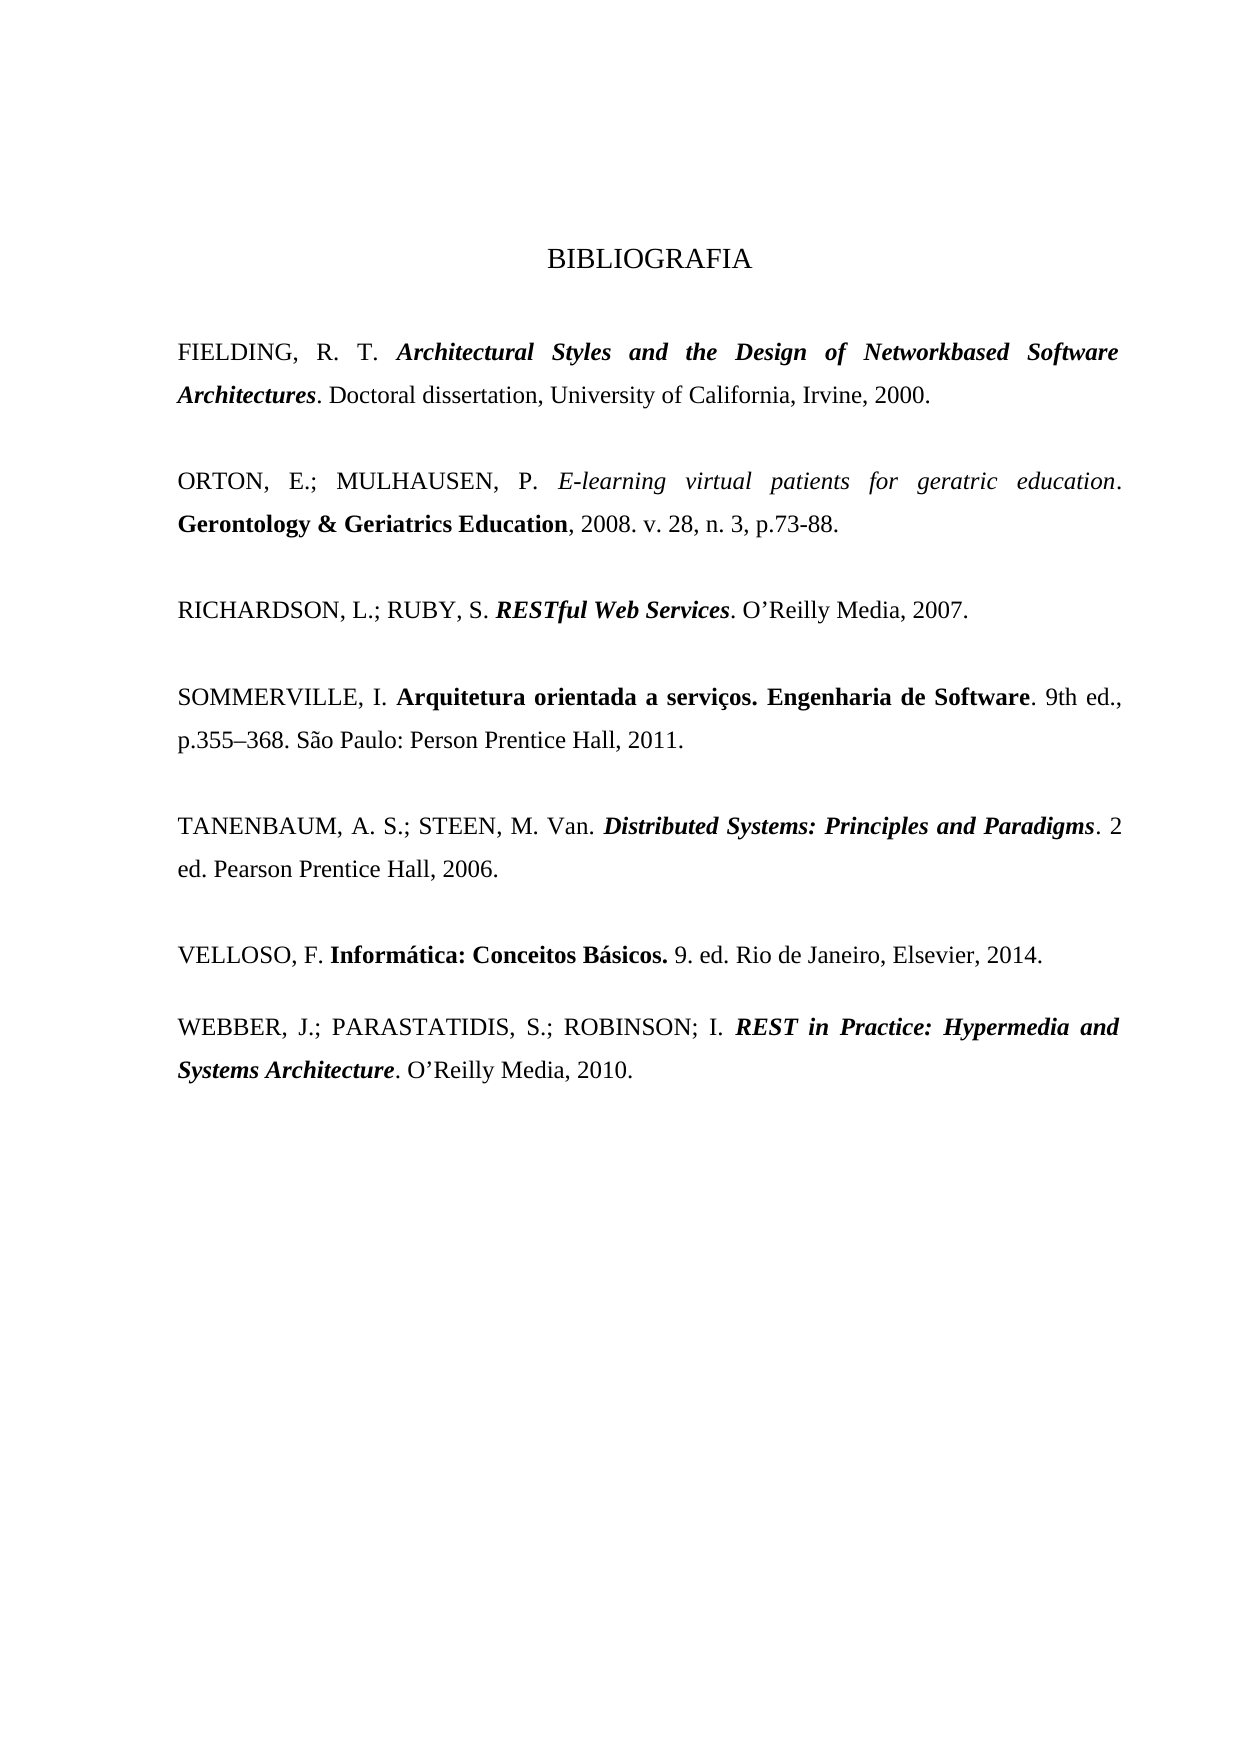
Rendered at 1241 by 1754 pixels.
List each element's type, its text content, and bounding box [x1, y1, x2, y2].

text SOMMERVILLE, I. Arquitetura orientada a serviços. Engenharia de Software. 9th ed., p.355–368. São Paulo: Person Prentice Hall, 2011. [177, 682, 1122, 754]
text ORTON, E.; MULHAUSEN, P. E-learning virtual patients for geratric education. Gerontology & Geriatrics Education, 2008. v. 28, n. 3, p.73-88. [177, 466, 1122, 538]
text RICHARDSON, L.; RUBY, S. RESTful Web Services. O’Reilly Media, 2007. [177, 596, 1122, 624]
text WEBBER, J.; PARASTATIDIS, S.; ROBINSON; I. REST in Practice: Hypermedia and Systems Architecture. O’Reilly Media, 2010. [177, 1012, 1122, 1084]
text BIBLIOGRAFIA [177, 241, 1122, 274]
text VELLOSO, F. Informática: Conceitos Básicos. 9. ed. Rio de Janeiro, Elsevier, 2014. [177, 941, 1122, 969]
text TANENBAUM, A. S.; STEEN, M. Van. Distributed Systems: Principles and Paradigms. 2 ed. Pearson Prentice Hall, 2006. [177, 811, 1122, 883]
text FIELDING, R. T. Architectural Styles and the Design of Networkbased Software Architectures. Doctoral dissertation, University of California, Irvine, 2000. [177, 337, 1122, 409]
